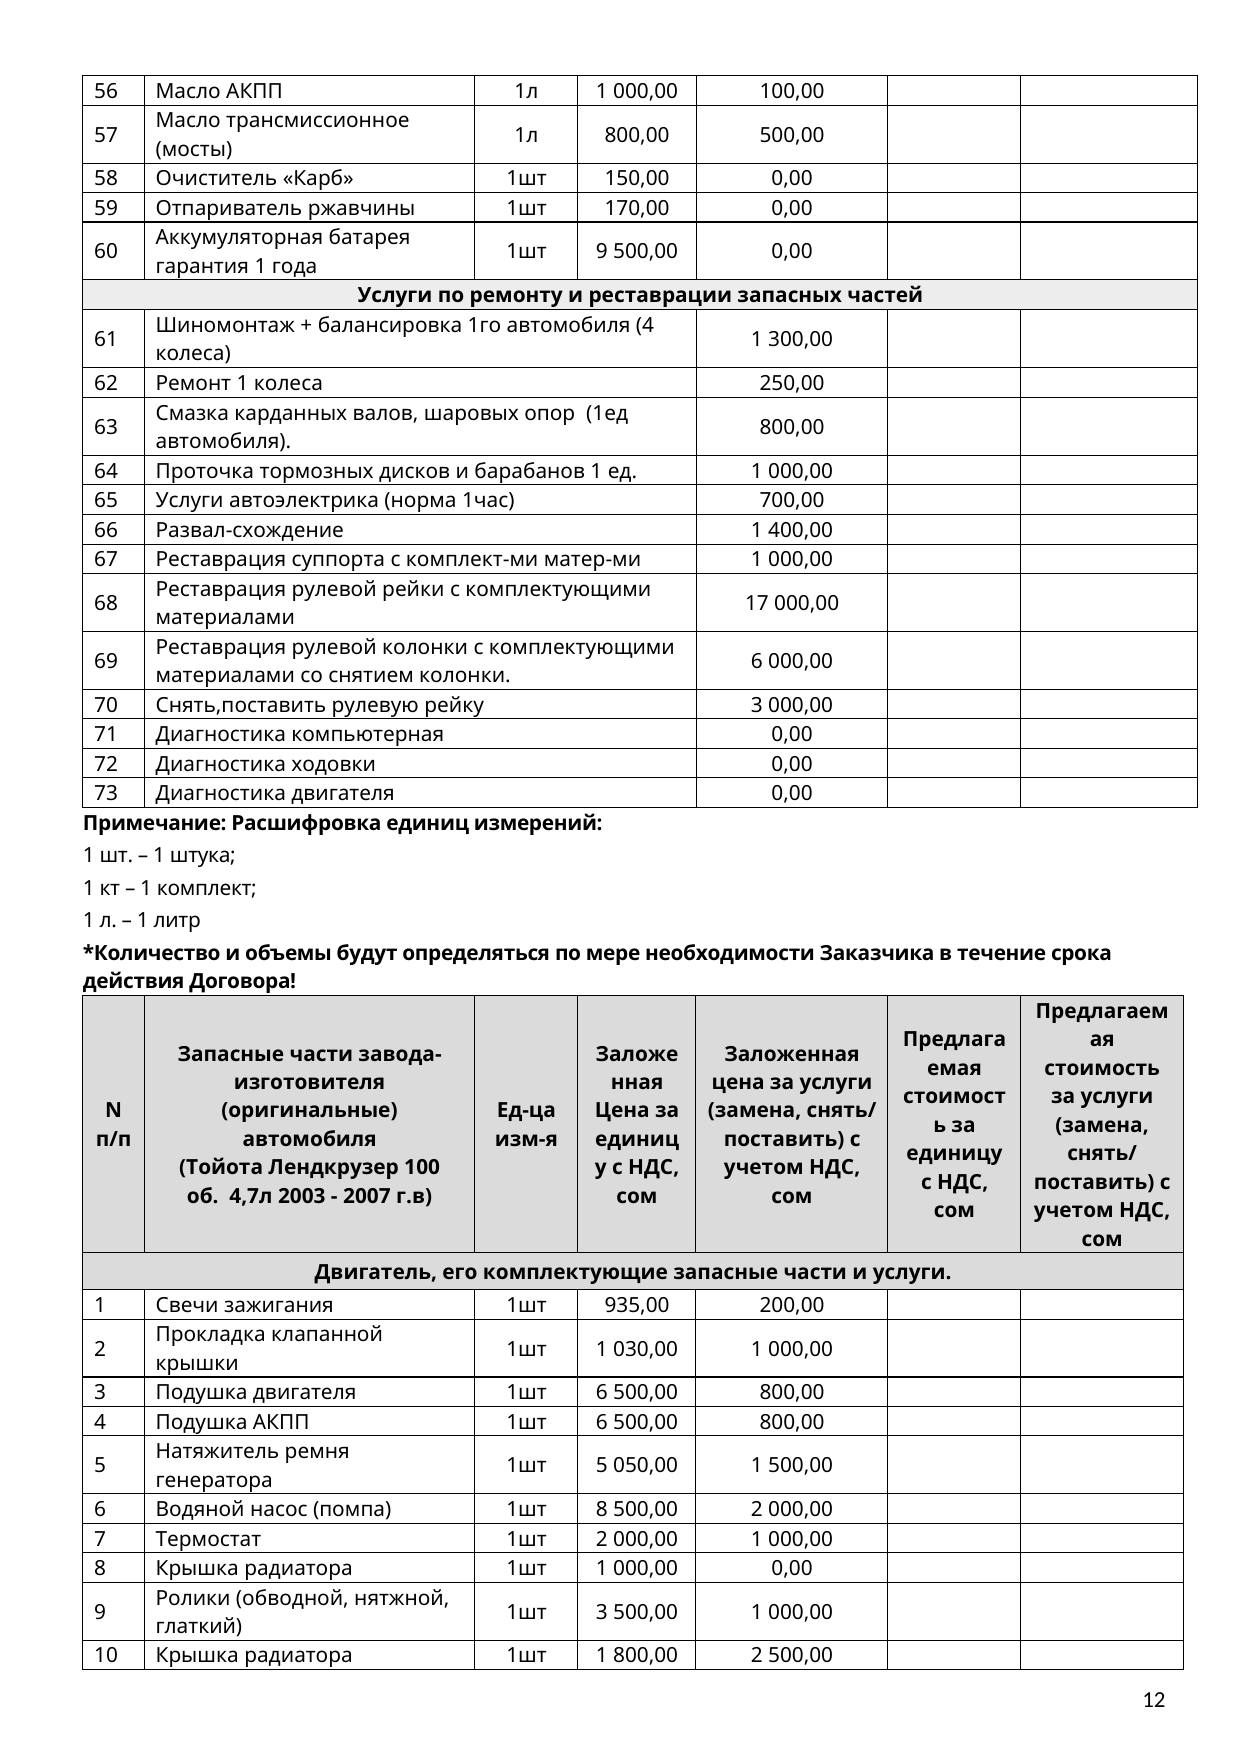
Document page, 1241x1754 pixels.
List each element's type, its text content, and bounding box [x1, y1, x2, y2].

table_cell Примечание: Расшифровка единиц измерений: 1 шт. – 1 штука; 1 кт – 1 комплект; 1 л. – 1 литр *Количество и объемы будут определяться по мере необходимости Заказчика в течение срока действия Договора! Примечание: Расшифровка единиц измерений: 1 шт. – 1 штука; 1 кт – 1 комплект; 1 л. – 1 литр *Количество и объемы будут определяться по мере необходимости Заказчика в течение срока действия Договора! Примечание: Расшифровка единиц измерений: 1 шт. – 1 штука; 1 кт – 1 комплект; 1 л. – 1 литр *Количество и объемы будут определяться по мере необходимости Заказчика в течение срока действия Договора! Примечание: Расшифровка единиц измерений: 1 шт. – 1 штука; 1 кт – 1 комплект; 1 л. – 1 литр *Количество и объемы будут определяться по мере необходимости Заказчика в течение срока действия Договора! Примечание: Расшифровка единиц измерений: 1 шт. – 1 штука; 1 кт – 1 комплект; 1 л. – 1 литр *Количество и объемы будут определяться по мере необходимости Заказчика в течение срока действия Договора! Примечание: Расшифровка единиц измерений: 1 шт. – 1 штука; 1 кт – 1 комплект; 1 л. – 1 литр *Количество и объемы будут определяться по мере необходимости Заказчика в течение срока действия Договора! Примечание: Расшифровка единиц измерений: 1 шт. – 1 штука; 1 кт – 1 комплект; 1 л. – 1 литров *Количество и объемы будут определяться по мере необходимости Заказчика в течение срока действия Договора! Примечание: Расшифровка единиц измерений: 1 шт. – 1 штука; 1 кт – 1 комплект; 1 л. – 1 литр *Количество и объемы будут определяться по мере необходимости Заказчика в течение срока действия Договора! Срок оказания услуг: прописать Гарантия на товар: прописать В цену, указанную поставщиком, должны быть включены все налоги, сборы и другие платежи, взимаемые в соответствии с законодательством Кыргызской Республики, накладные затраты, транспортные и другие затраты поставщика. *Сумма НДС в графах заполняется поставщиком, только в случае если он является плательщиком НДС в Кыргызской Республике на момент подачи конкурсной заявки. Данная конкурсная заявка действительна в течение 60 (шестидесяти) календарных дней с даты вскрытия конкурсных заявок. Подавая настоящую конкурсную заявку, выражаем свое согласие заключить договор (в случае признания конкурсной заявки, выигравшей) на условиях, обозначенных в Требованиях к закупке и по форме Договора согласно приложению 3 к Приглашению. В случае принятия нашей Конкурсной заявки, мы обязуемся предоставить гарантийное обеспечение исполнения Договора на сумму ________________________________________________, для надлежащего выполнения Договора и в сроки, указанные в Конкурсной документации. Также подавая конкурсную заявку подтверждаем и гарантируем свою правоспособность, наличие регистрации в установленном законодательством порядке, а также наличие необходимых разрешительных документов на осуществление нашей деятельности. Гарантируем, что лицо, подписавшее настоящую конкурсную заявку, обладает всеми необходимыми полномочиями на ее подписание. [57, 75, 1197, 1670]
